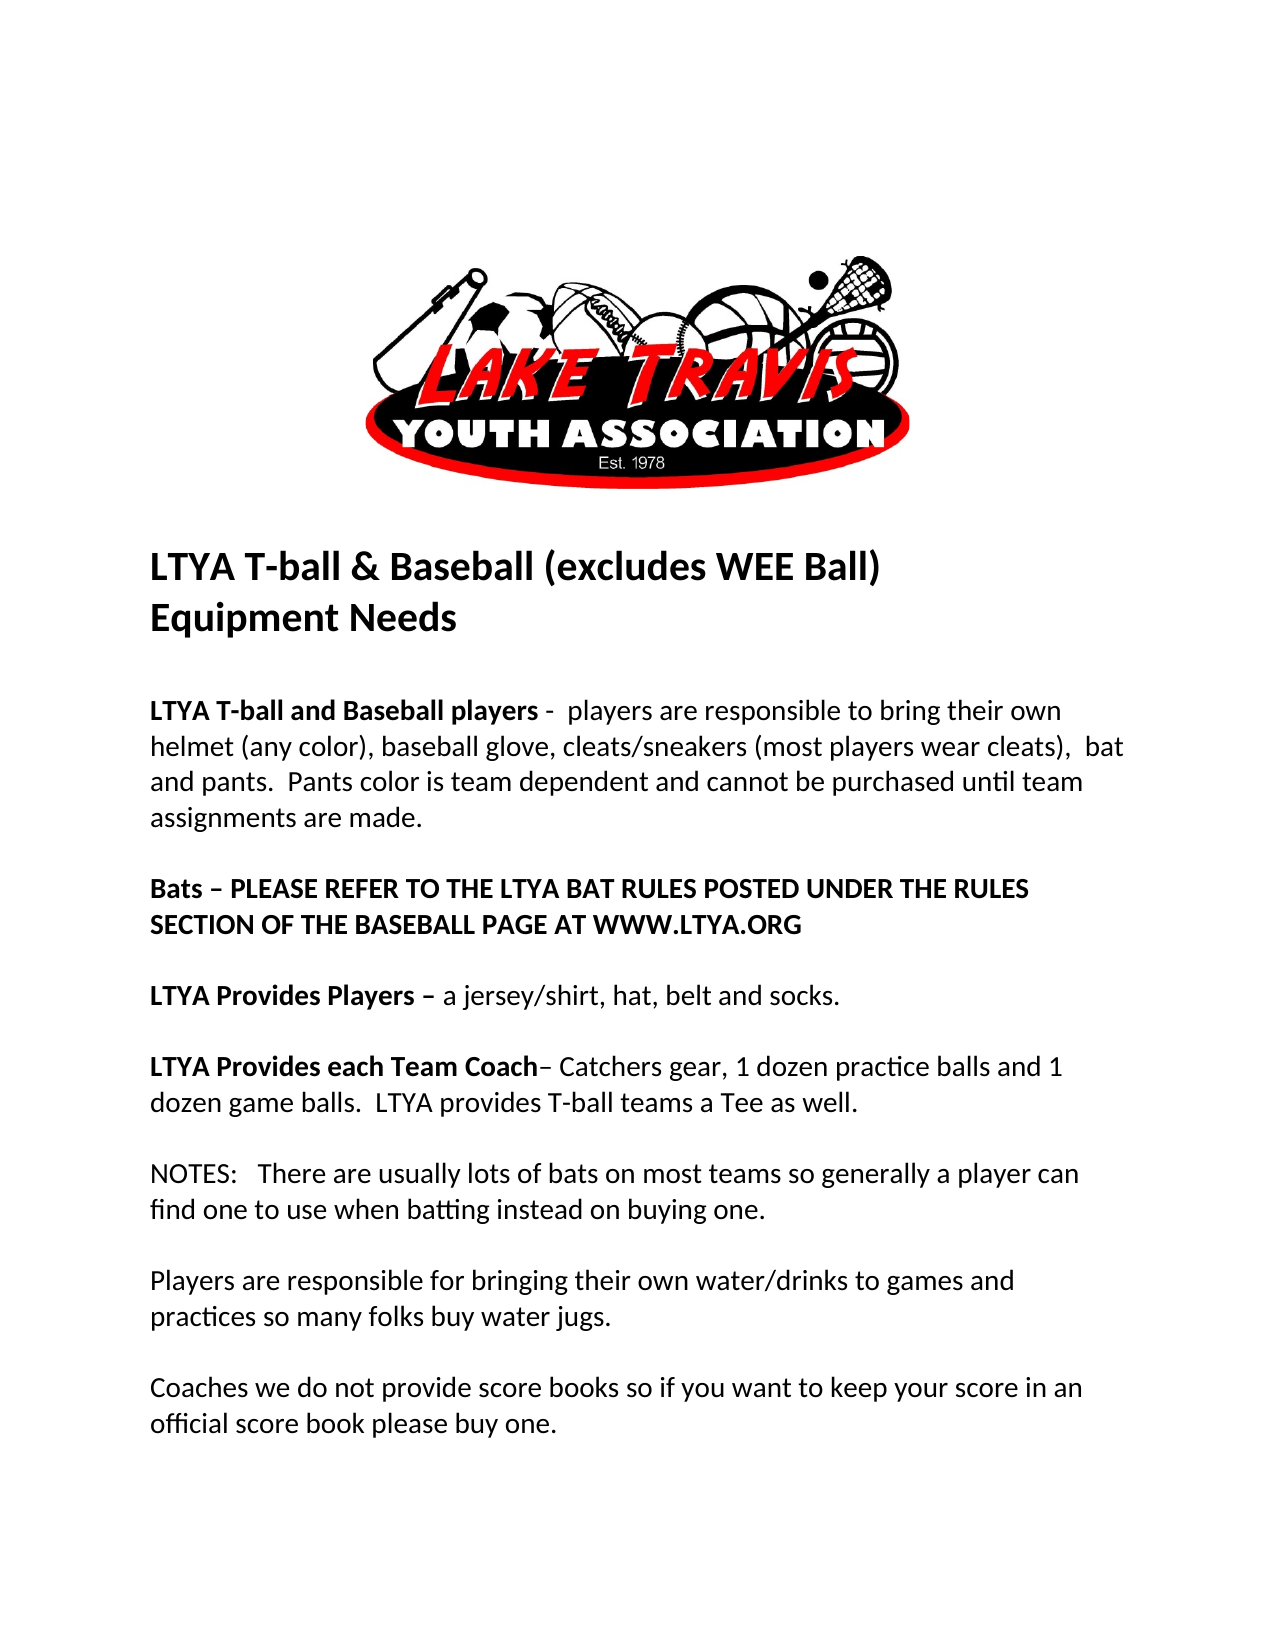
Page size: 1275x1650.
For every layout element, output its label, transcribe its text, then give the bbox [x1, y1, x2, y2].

text LTYA Provides each Team Coach– Catchers gear, 1 dozen practice balls and 1 dozen game balls. LTYA provides T-ball teams a Tee as well. [150, 1048, 1125, 1120]
text Bats – PLEASE REFER TO THE LTYA BAT RULES POSTED UNDER THE RULES SECTION OF THE BASEBALL PAGE AT WWW.LTYA.ORG [150, 870, 1125, 942]
text LTYA T-ball & Baseball (excludes WEE Ball) [150, 540, 1125, 591]
picture [365, 256, 910, 489]
text Players are responsible for bringing their own water/drinks to games and practices so many folks buy water jugs. [150, 1262, 1125, 1333]
text Coaches we do not provide score books so if you want to keep your score in an official score book please buy one. [150, 1369, 1125, 1440]
text NOTES: There are usually lots of bats on most teams so generally a player can find one to use when batting instead on buying one. [150, 1155, 1125, 1227]
text LTYA Provides Players – a jersey/shirt, hat, belt and socks. [150, 977, 1125, 1013]
text LTYA T-ball and Baseball players - players are responsible to bring their own helmet (any color), baseball glove, cleats/sneakers (most players wear cleats), bat and pants. Pants color is team dependent and cannot be purchased until team assignments are made. [150, 692, 1125, 835]
text Equipment Needs [150, 591, 1125, 641]
